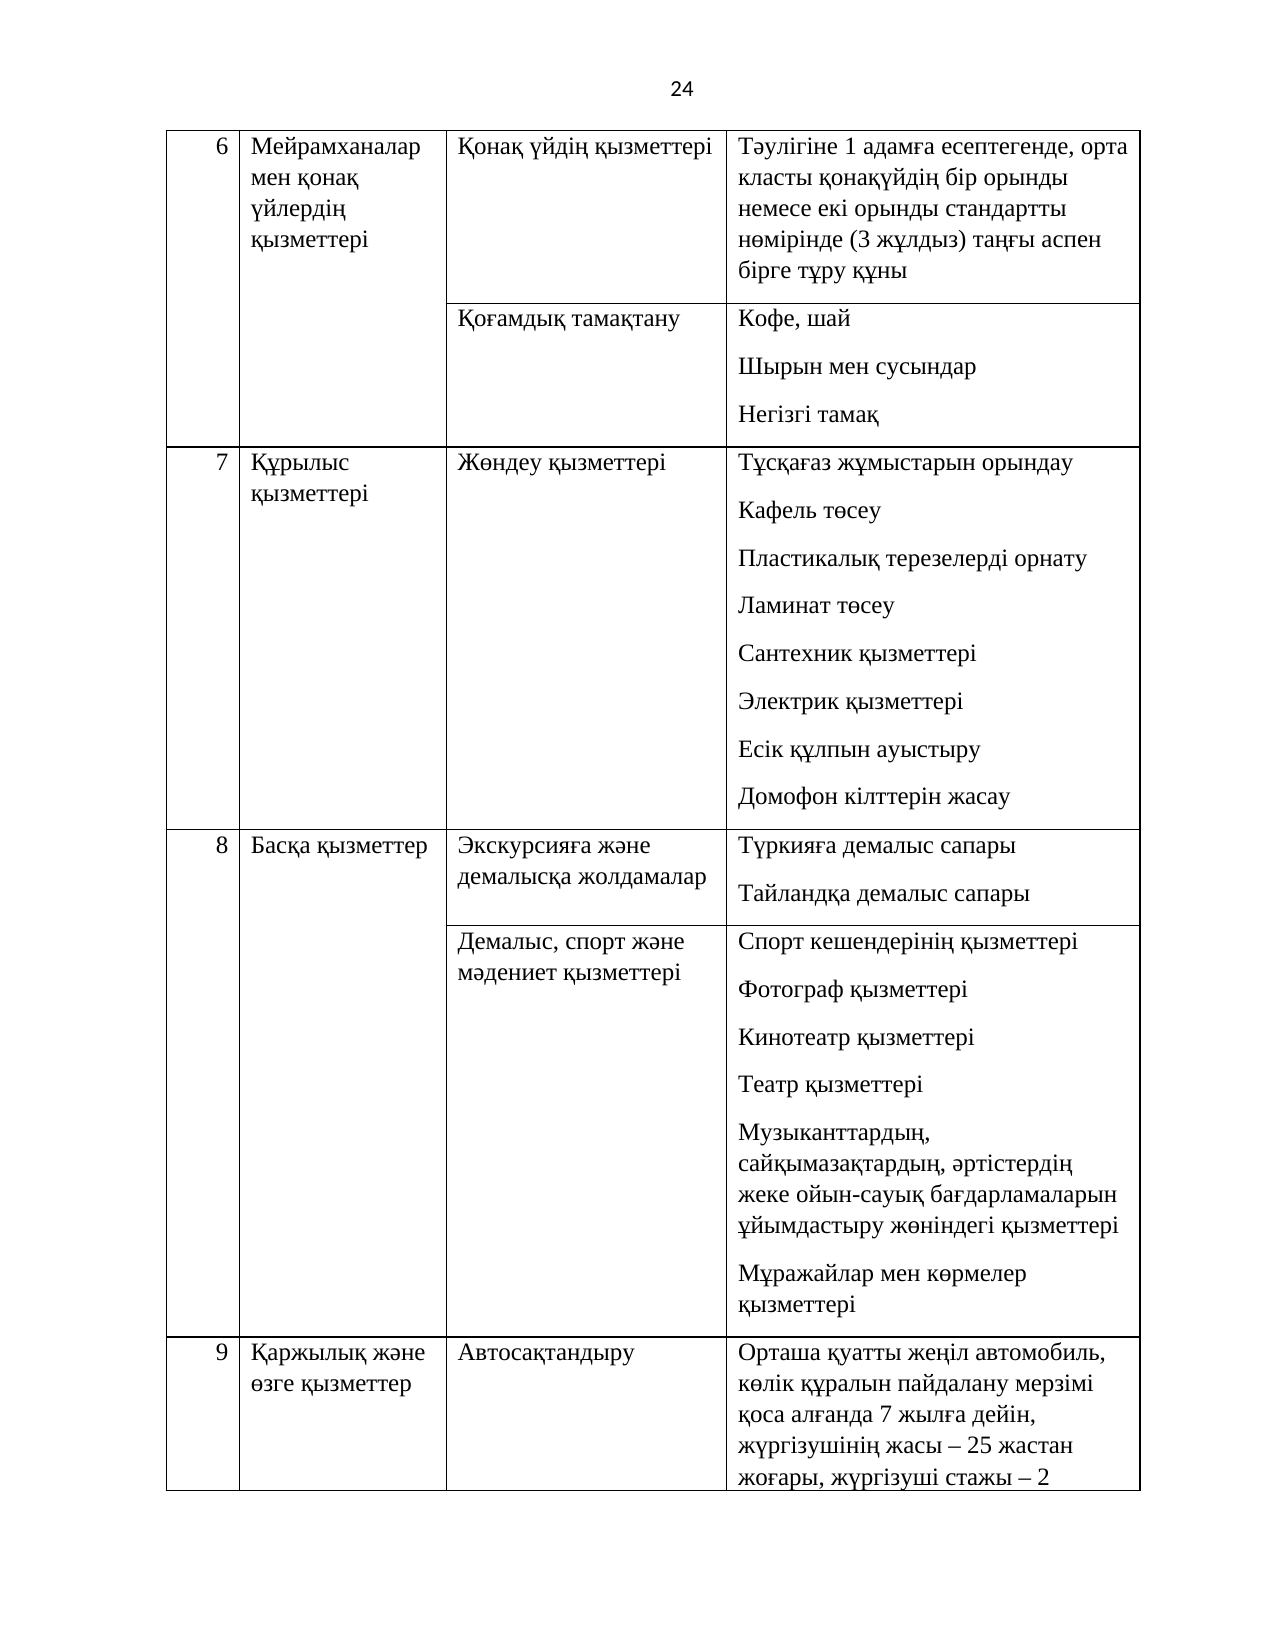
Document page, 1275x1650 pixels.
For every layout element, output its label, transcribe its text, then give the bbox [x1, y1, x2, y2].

table_cell Автосақтандыру [447, 1338, 726, 1490]
table_cell Қоғамдық тамақтану [447, 304, 726, 446]
table_cell 6 [167, 131, 239, 446]
table_cell Спорт кешендерінің қызметтері Фотограф қызметтері Кинотеатр қызметтері Театр қызметтері Музыканттардың, сайқымазақтардың, әртістердің жеке ойын-сауық бағдарламаларын ұйымдастыру жөніндегі қызметтері Мұражайлар мен көрмелер қызметтері [727, 926, 1139, 1336]
table_cell Экскурсияға және демалысқа жолдамалар [447, 830, 726, 925]
table_cell Түркияға демалыс сапары Тайландқа демалыс сапары [727, 830, 1139, 925]
table_cell Құрылыс қызметтері [240, 448, 446, 829]
table_cell Қонақ үйдің қызметтері [447, 131, 726, 302]
table_cell 7 [167, 448, 239, 829]
table_cell Мейрамханалар мен қонақ үйлердің қызметтері [240, 131, 446, 446]
table_cell Тәулігіне 1 адамға есептегенде, орта класты қонақүйдің бір орынды немесе екі орынды стандартты нөмірінде (3 жұлдыз) таңғы аспен бірге тұру құны [727, 131, 1139, 302]
table_cell Басқа қызметтер [240, 830, 446, 1336]
table_cell Кофе, шай Шырын мен сусындар Негізгі тамақ [727, 304, 1139, 446]
table_cell Тұсқағаз жұмыстарын орындау Кафель төсеу Пластикалық терезелерді орнату Ламинат төсеу Сантехник қызметтері Электрик қызметтері Есік құлпын ауыстыру Домофон кілттерін жасау [727, 448, 1139, 829]
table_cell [240, 1338, 446, 1490]
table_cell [727, 1338, 1139, 1490]
table_cell Жөндеу қызметтері [447, 448, 726, 829]
table_cell 9 [167, 1338, 239, 1490]
table_cell 8 [167, 830, 239, 1336]
table_cell Демалыс, спорт және мәдениет қызметтері [447, 926, 726, 1336]
